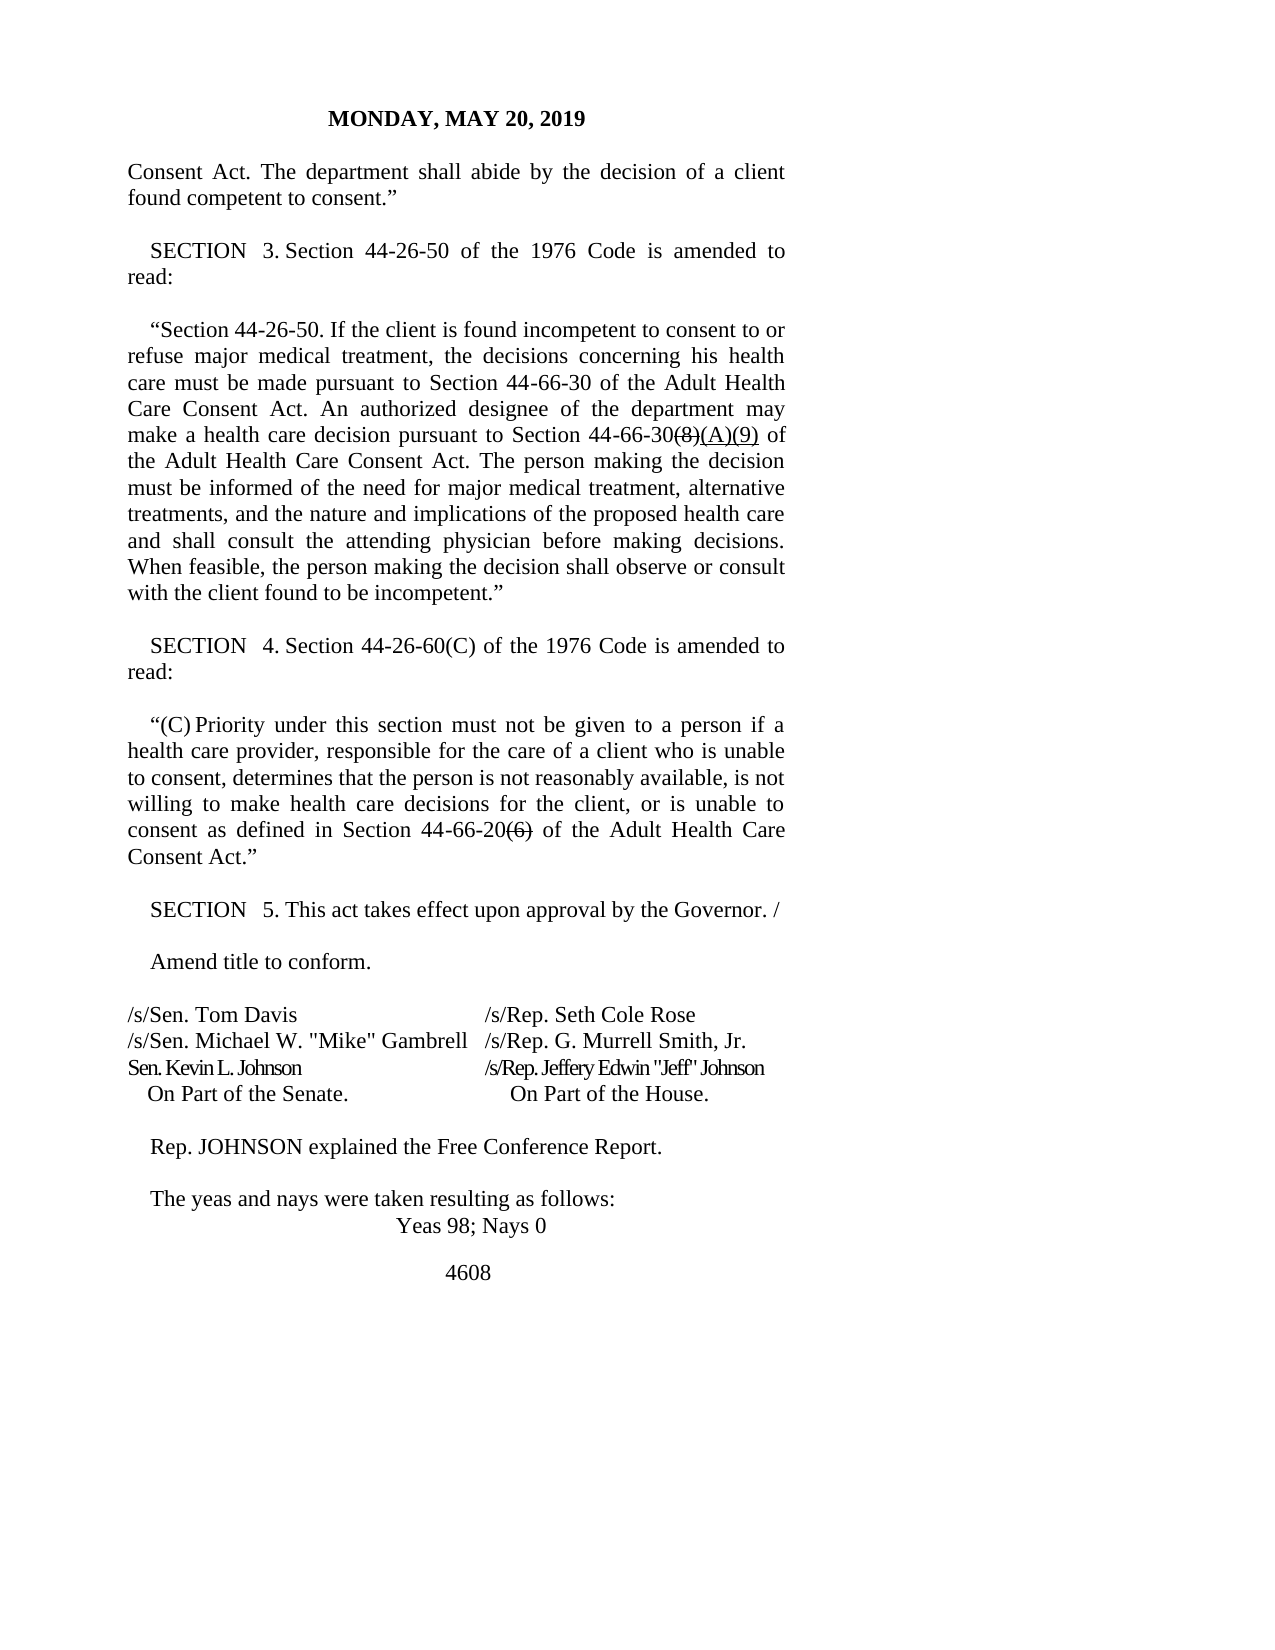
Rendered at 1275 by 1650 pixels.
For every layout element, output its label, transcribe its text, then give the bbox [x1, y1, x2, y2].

text Amend title to conform. [127, 948, 786, 975]
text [127, 158, 786, 210]
text Sen. Kevin L. Johnson /s/Rep. Jeffery Edwin "Jeff" Johnson [127, 1054, 786, 1080]
text SECTION 5. This act takes effect upon approval by the Governor. / [127, 896, 786, 922]
text The yeas and nays were taken resulting as follows: [127, 1186, 786, 1212]
text “(C) Priority under this section must not be given to a person if a health care provider, responsible for the care of a client who is unable to consent, determines that the person is not reasonably available, is not willing to make health care decisions for the client, or is unable to consent as defined in Section 44-66-20(6) of the Adult Health Care Consent Act.” [127, 711, 786, 869]
text SECTION 3. Section 44-26-50 of the 1976 Code is amended to read: [127, 237, 786, 289]
text /s/Sen. Tom Davis /s/Rep. Seth Cole Rose [127, 1001, 786, 1027]
text /s/Sen. Michael W. "Mike" Gambrell /s/Rep. G. Murrell Smith, Jr. [127, 1027, 786, 1054]
text SECTION 4. Section 44-26-60(C) of the 1976 Code is amended to read: [127, 632, 786, 685]
text On Part of the Senate. On Part of the House. [127, 1080, 786, 1106]
text Yeas 98; Nays 0 [127, 1212, 786, 1238]
text Rep. JOHNSON explained the Free Conference Report. [127, 1133, 786, 1159]
text “Section 44-26-50. If the client is found incompetent to consent to or refuse major medical treatment, the decisions concerning his health care must be made pursuant to Section 44-66-30 of the Adult Health Care Consent Act. An authorized designee of the department may make a health care decision pursuant to Section 44-66-30(8)(A)(9) of the Adult Health Care Consent Act. The person making the decision must be informed of the need for major medical treatment, alternative treatments, and the nature and implications of the proposed health care and shall consult the attending physician before making decisions. When feasible, the person making the decision shall observe or consult with the client found to be incompetent.” [127, 316, 786, 606]
